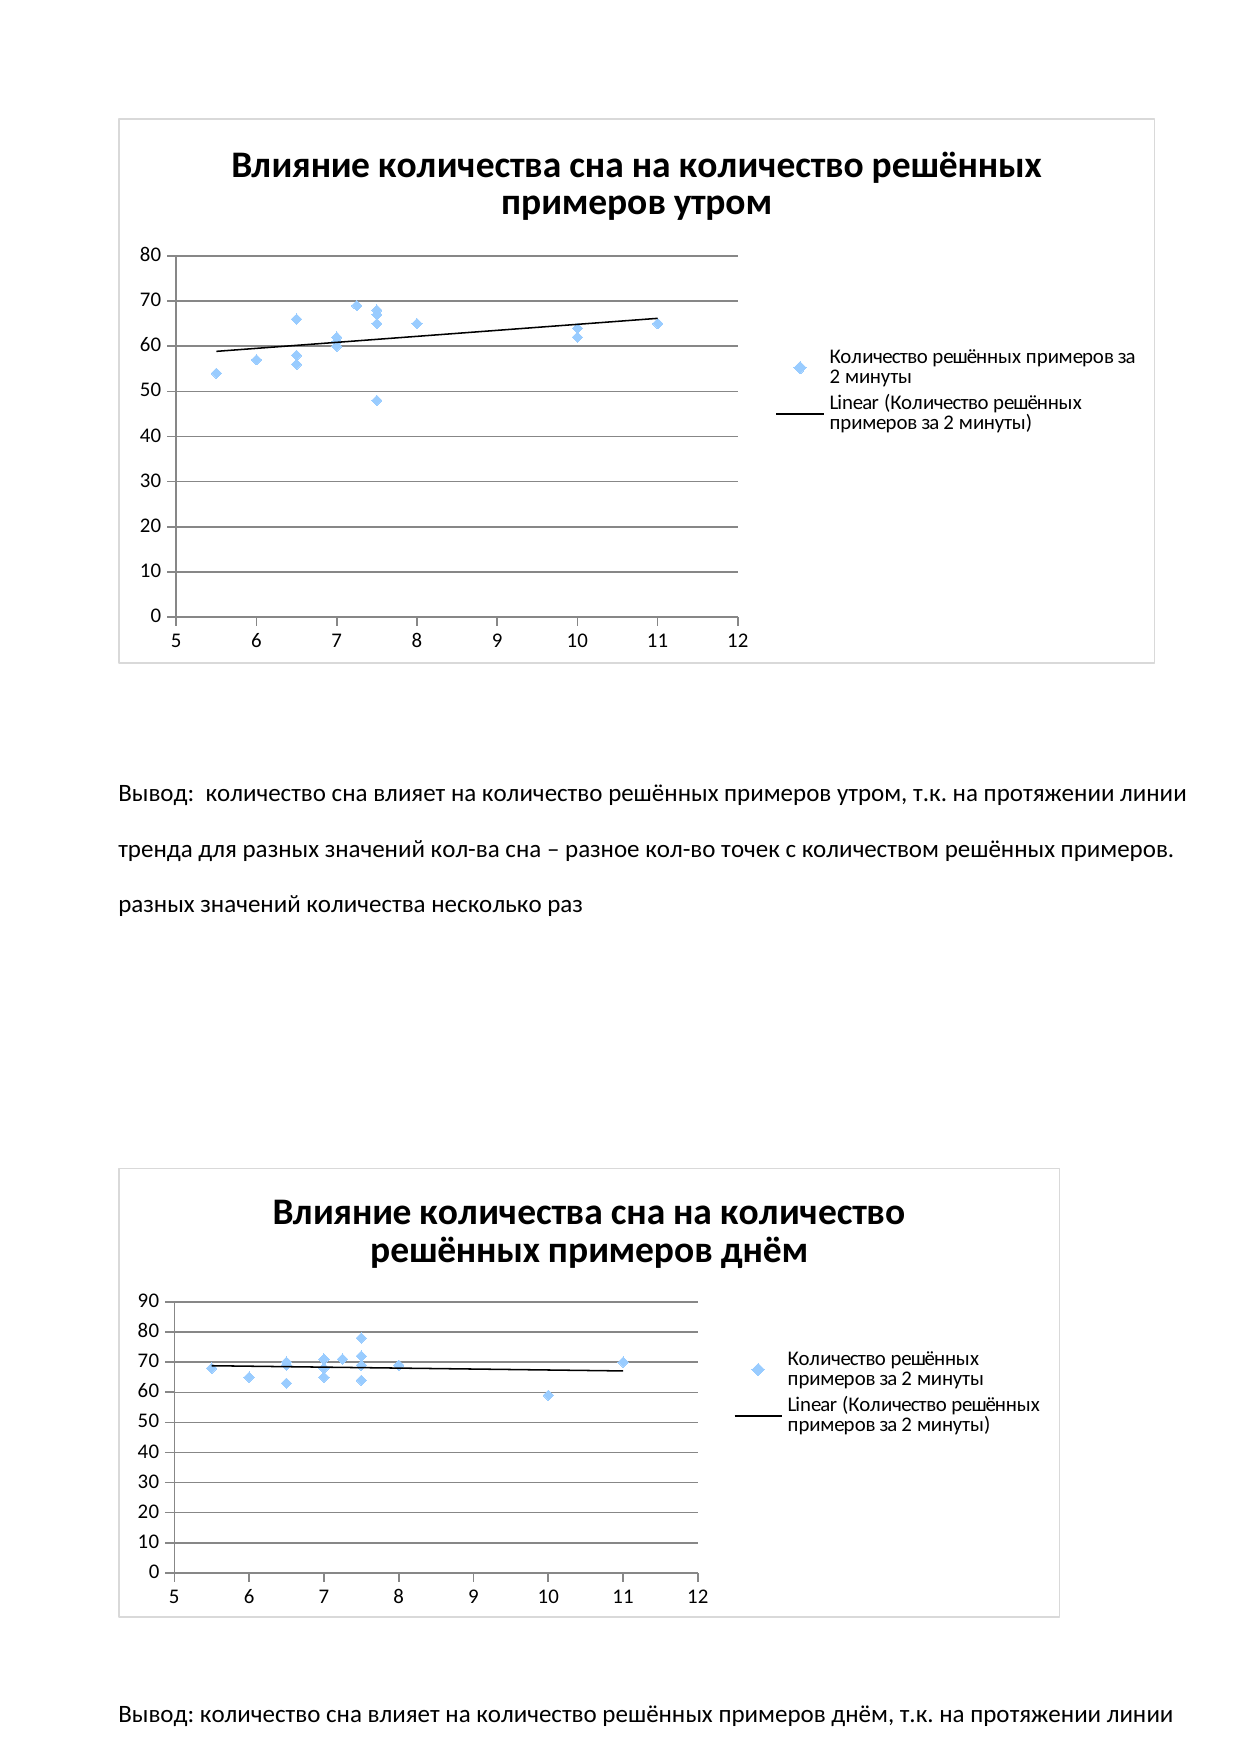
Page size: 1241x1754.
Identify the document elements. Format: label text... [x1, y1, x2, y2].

text Вывод: количество сна влияет на количество решённых примеров утром, т.к. на протяжении линии [118, 777, 1240, 807]
text тренда для разных значений кол-ва сна – разное кол-во точек с количеством решённых примеров. [118, 833, 1240, 863]
text Вывод: количество сна влияет на количество решённых примеров днём, т.к. на протяжении линии [118, 1699, 1240, 1729]
text разных значений количества несколько раз [118, 889, 1240, 919]
